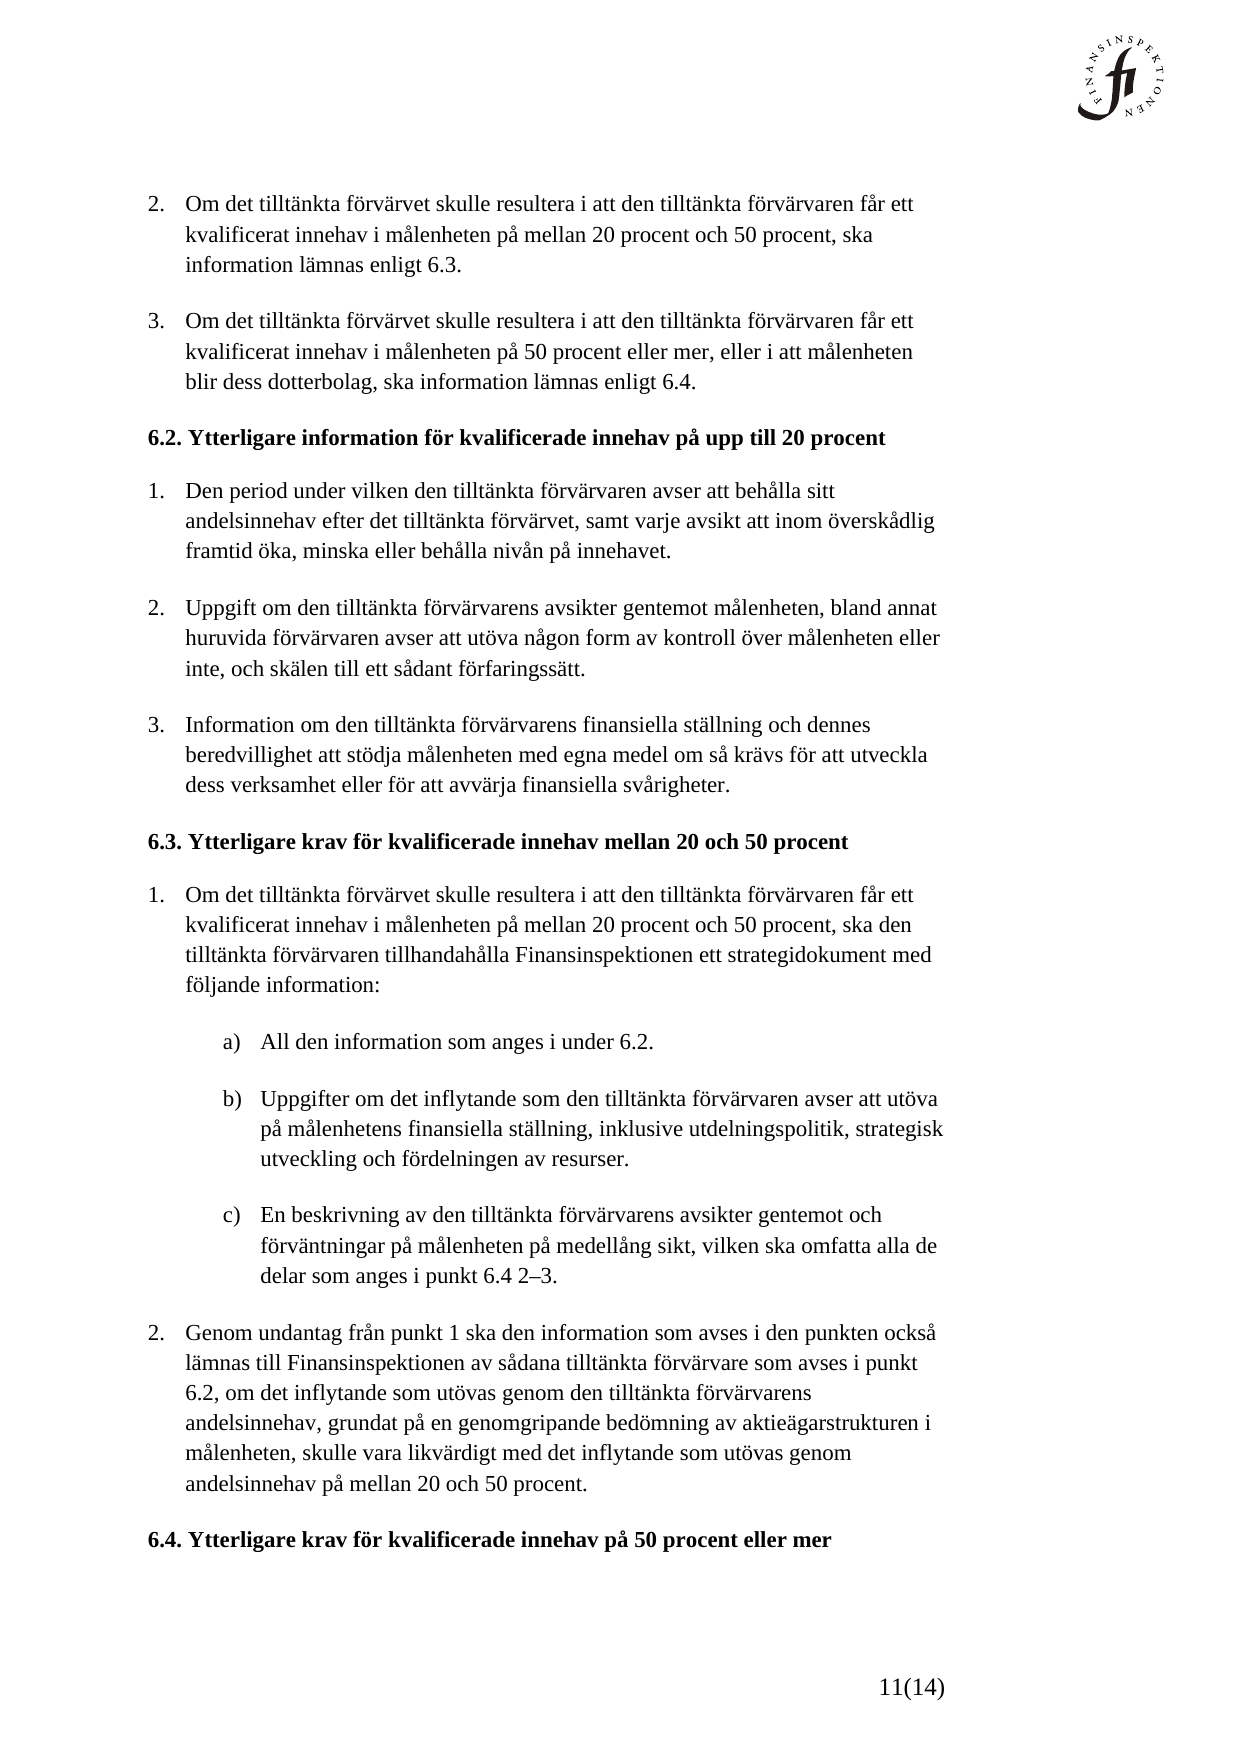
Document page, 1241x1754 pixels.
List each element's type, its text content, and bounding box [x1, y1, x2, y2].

text 6.3. Ytterligare krav för kvalificerade innehav mellan 20 och 50 procent [148, 828, 945, 854]
list Den period under vilken den tilltänkta förvärvaren avser att behålla sitt andelsinnehav efter det tilltänkta förvärvet, samt varje avsikt att inom överskådlig framtid öka, minska eller behålla nivån på innehavet. [148, 477, 945, 564]
list Om det tilltänkta förvärvet skulle resultera i att den tilltänkta förvärvaren får ett kvalificerat innehav i målenheten på 50 procent eller mer, eller i att målenheten blir dess dotterbolag, ska information lämnas enligt 6.4. [148, 307, 945, 394]
text 6.4. Ytterligare krav för kvalificerade innehav på 50 procent eller mer [148, 1526, 945, 1552]
list Om det tilltänkta förvärvet skulle resultera i att den tilltänkta förvärvaren får ett kvalificerat innehav i målenheten på mellan 20 procent och 50 procent, ska den tilltänkta förvärvaren tillhandahålla Finansinspektionen ett strategidokument med följande information: [148, 881, 945, 998]
list Uppgifter om det inflytande som den tilltänkta förvärvaren avser att utöva på målenhetens finansiella ställning, inklusive utdelningspolitik, strategisk utveckling och fördelningen av resurser. [223, 1084, 945, 1171]
text 6.2. Ytterligare information för kvalificerade innehav på upp till 20 procent [148, 424, 945, 451]
list En beskrivning av den tilltänkta förvärvarens avsikter gentemot och förväntningar på målenheten på medellång sikt, vilken ska omfatta alla de delar som anges i punkt 6.4 2–3. [223, 1202, 945, 1288]
list All den information som anges i under 6.2. [223, 1028, 945, 1054]
list Om det tilltänkta förvärvet skulle resultera i att den tilltänkta förvärvaren får ett kvalificerat innehav i målenheten på mellan 20 procent och 50 procent, ska information lämnas enligt 6.3. [148, 191, 945, 277]
list Information om den tilltänkta förvärvarens finansiella ställning och dennes beredvillighet att stödja målenheten med egna medel om så krävs för att utveckla dess verksamhet eller för att avvärja finansiella svårigheter. [148, 711, 945, 798]
list Uppgift om den tilltänkta förvärvarens avsikter gentemot målenheten, bland annat huruvida förvärvaren avser att utöva någon form av kontroll över målenheten eller inte, och skälen till ett sådant förfaringssätt. [148, 594, 945, 681]
list Genom undantag från punkt 1 ska den information som avses i den punkten också lämnas till Finansinspektionen av sådana tilltänkta förvärvare som avses i punkt 6.2, om det inflytande som utövas genom den tilltänkta förvärvarens andelsinnehav, grundat på en genomgripande bedömning av aktieägarstrukturen i målenheten, skulle vara likvärdigt med det inflytande som utövas genom andelsinnehav på mellan 20 och 50 procent. [148, 1318, 945, 1496]
